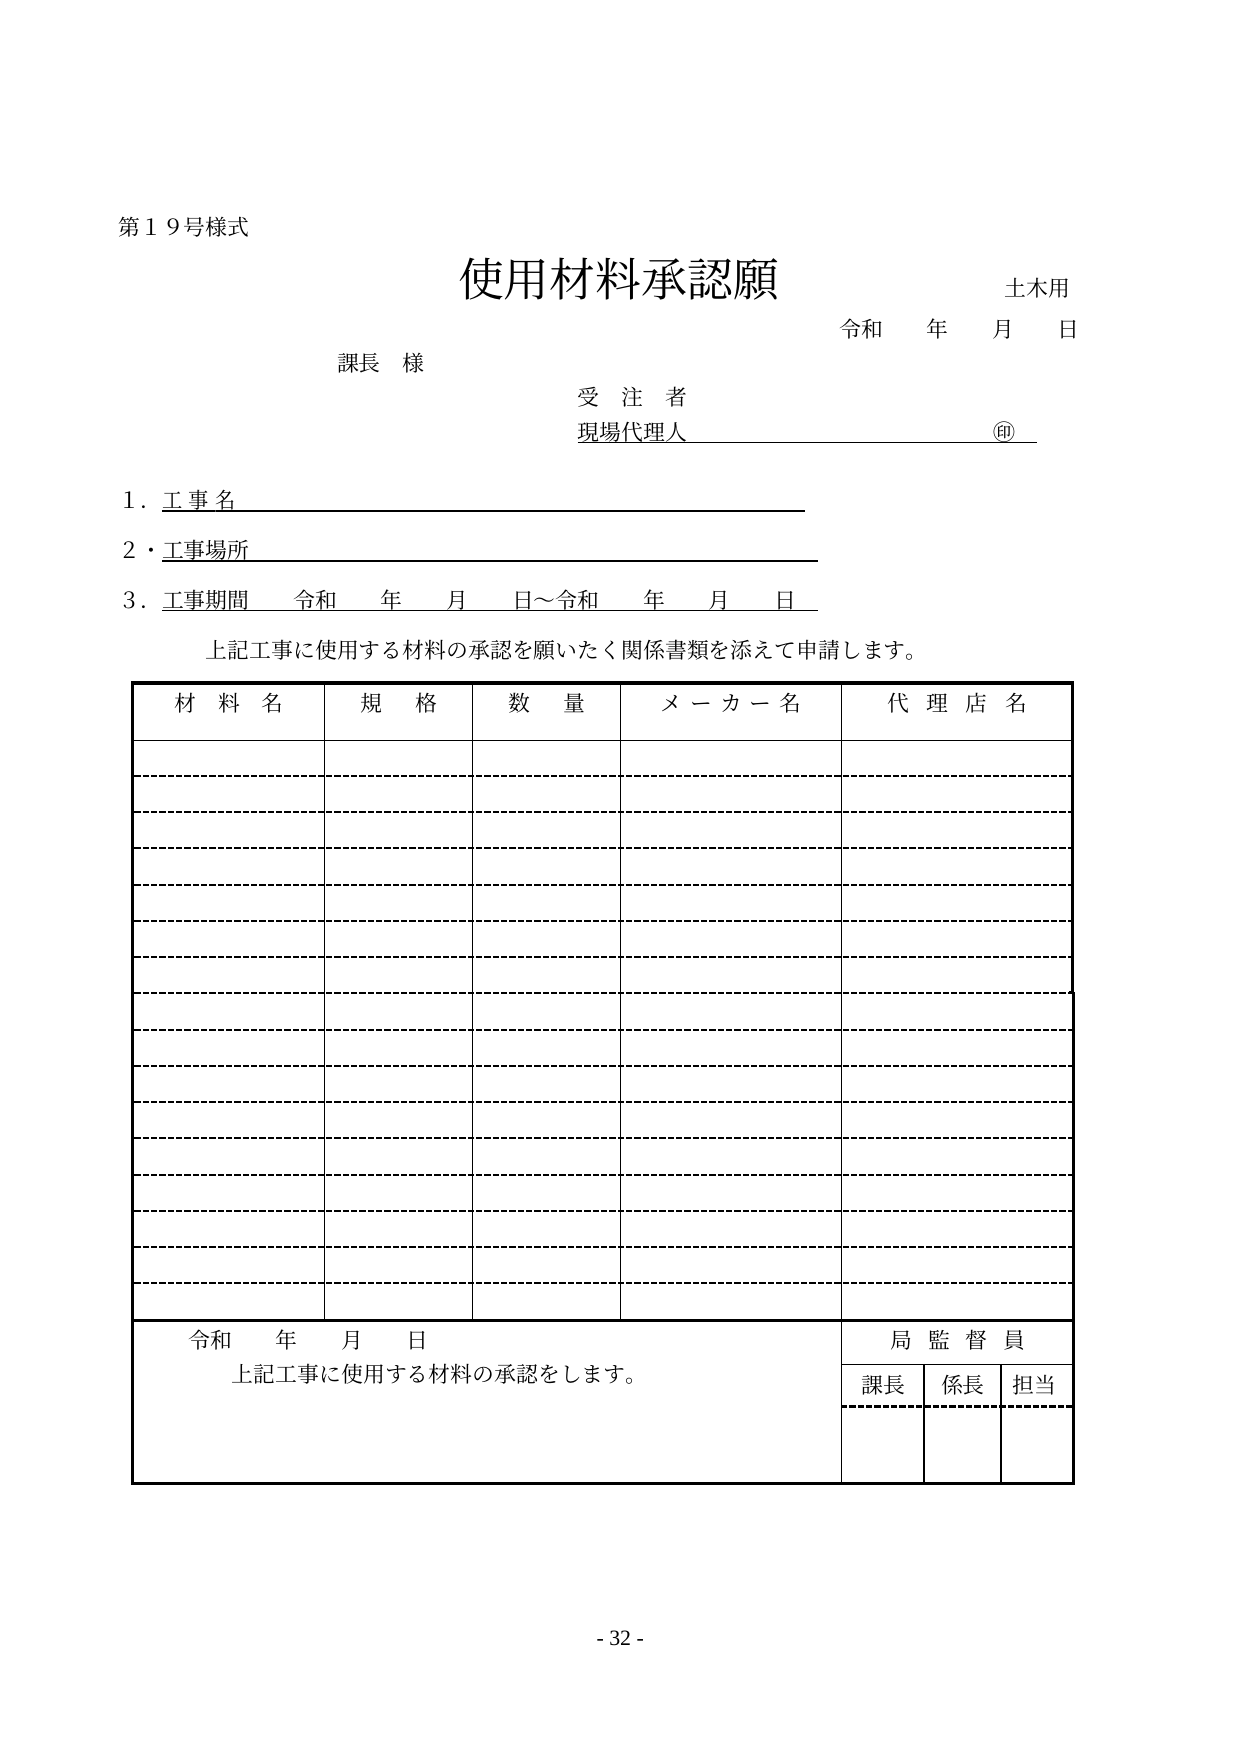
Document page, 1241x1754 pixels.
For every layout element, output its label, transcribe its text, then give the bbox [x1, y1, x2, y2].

table_cell [134, 847, 324, 883]
table_cell [325, 811, 472, 847]
table_cell [473, 1065, 620, 1101]
table_cell [134, 884, 324, 920]
table_header 規格 [325, 685, 472, 739]
table_cell [842, 847, 1071, 883]
table_cell [325, 775, 472, 811]
table_cell [473, 884, 620, 920]
table_cell [473, 1174, 620, 1210]
table_cell [473, 956, 620, 992]
table_cell [325, 1282, 472, 1318]
table_cell [621, 847, 841, 883]
table_cell [842, 992, 1072, 1028]
table_cell [134, 1174, 324, 1210]
table_cell [473, 992, 620, 1028]
table_cell [842, 884, 1071, 920]
table_cell [473, 847, 620, 883]
table_cell [325, 1029, 472, 1065]
text 受 注 者 [118, 379, 1122, 413]
table_cell [134, 1065, 324, 1101]
table_cell [842, 1137, 1072, 1173]
text １．工事名 [118, 482, 1122, 516]
table_cell [325, 992, 472, 1028]
table_cell [134, 992, 324, 1028]
table_cell [325, 1137, 472, 1173]
text 使用材料承認願 土木用 [118, 243, 1122, 311]
table_cell [621, 1210, 841, 1246]
table_cell [842, 1246, 1072, 1282]
table_cell [621, 1101, 841, 1137]
table_cell [842, 920, 1071, 956]
table_cell [621, 811, 841, 847]
table_cell 局監督員 [842, 1322, 1072, 1364]
table_cell [621, 1137, 841, 1173]
text 現場代理人 ㊞ [118, 413, 1122, 448]
table_cell [842, 741, 1071, 775]
table_header 代理店名 [842, 685, 1071, 739]
table_cell [325, 1246, 472, 1282]
table_cell [621, 775, 841, 811]
table_cell [134, 1246, 324, 1282]
table_cell [621, 1065, 841, 1101]
table_cell [325, 1210, 472, 1246]
text ２・工事場所 [118, 532, 1122, 566]
table_cell [842, 1174, 1072, 1210]
table_cell [134, 811, 324, 847]
table_header 数量 [473, 685, 620, 739]
text ３．工事期間 令和 年 月 日～令和 年 月 日 [118, 582, 1122, 616]
table_cell [134, 1029, 324, 1065]
table_cell [134, 1282, 324, 1318]
table_cell [325, 920, 472, 956]
table_cell [325, 741, 472, 775]
table_cell [325, 884, 472, 920]
table_cell [842, 775, 1071, 811]
table_cell [473, 920, 620, 956]
table_cell [473, 1282, 620, 1318]
table_cell [621, 992, 841, 1028]
table_cell [134, 775, 324, 811]
table_cell [325, 847, 472, 883]
table_cell [473, 1101, 620, 1137]
table_cell [473, 1137, 620, 1173]
table_cell [621, 1282, 841, 1318]
table_cell [621, 1029, 841, 1065]
table_cell 係長 [925, 1365, 1000, 1405]
table_cell [621, 884, 841, 920]
table_cell [621, 1246, 841, 1282]
text 課長 様 [118, 345, 1122, 379]
table_cell 令和 年 月 日 上記工事に使用する材料の承認をします。 [134, 1322, 841, 1482]
table_cell [621, 1174, 841, 1210]
table_cell [925, 1405, 1000, 1482]
table_cell [134, 1137, 324, 1173]
table_cell [134, 1101, 324, 1137]
table_cell [842, 1065, 1072, 1101]
table_cell [842, 811, 1071, 847]
table_cell [842, 1101, 1072, 1137]
table_cell [473, 775, 620, 811]
table_cell [473, 1210, 620, 1246]
table_cell [621, 956, 841, 992]
table_cell [842, 1029, 1072, 1065]
table_cell [1002, 1405, 1072, 1482]
table_cell 課長 [842, 1365, 923, 1405]
table_cell [842, 1405, 923, 1482]
table_header メーカー名 [621, 685, 841, 739]
table_cell [134, 1210, 324, 1246]
table_cell [621, 920, 841, 956]
text 上記工事に使用する材料の承認を願いたく関係書類を添えて申請します。 [118, 631, 1122, 666]
table_header 材料名 [134, 685, 324, 739]
table_cell [842, 956, 1071, 992]
table_cell 担当 [1002, 1365, 1072, 1405]
table_cell [473, 1246, 620, 1282]
text 第１９号様式 [118, 208, 1122, 243]
table_cell [134, 920, 324, 956]
table_cell [325, 1174, 472, 1210]
table_cell [473, 741, 620, 775]
table_cell [842, 1282, 1072, 1318]
table_cell [325, 1065, 472, 1101]
table_cell [134, 956, 324, 992]
table_cell [134, 741, 324, 775]
text 令和 年 月 日 [118, 311, 1122, 345]
table_cell [473, 1029, 620, 1065]
table_cell [325, 956, 472, 992]
table_cell [842, 1210, 1072, 1246]
table_cell [621, 741, 841, 775]
table_cell [473, 811, 620, 847]
table_cell [325, 1101, 472, 1137]
